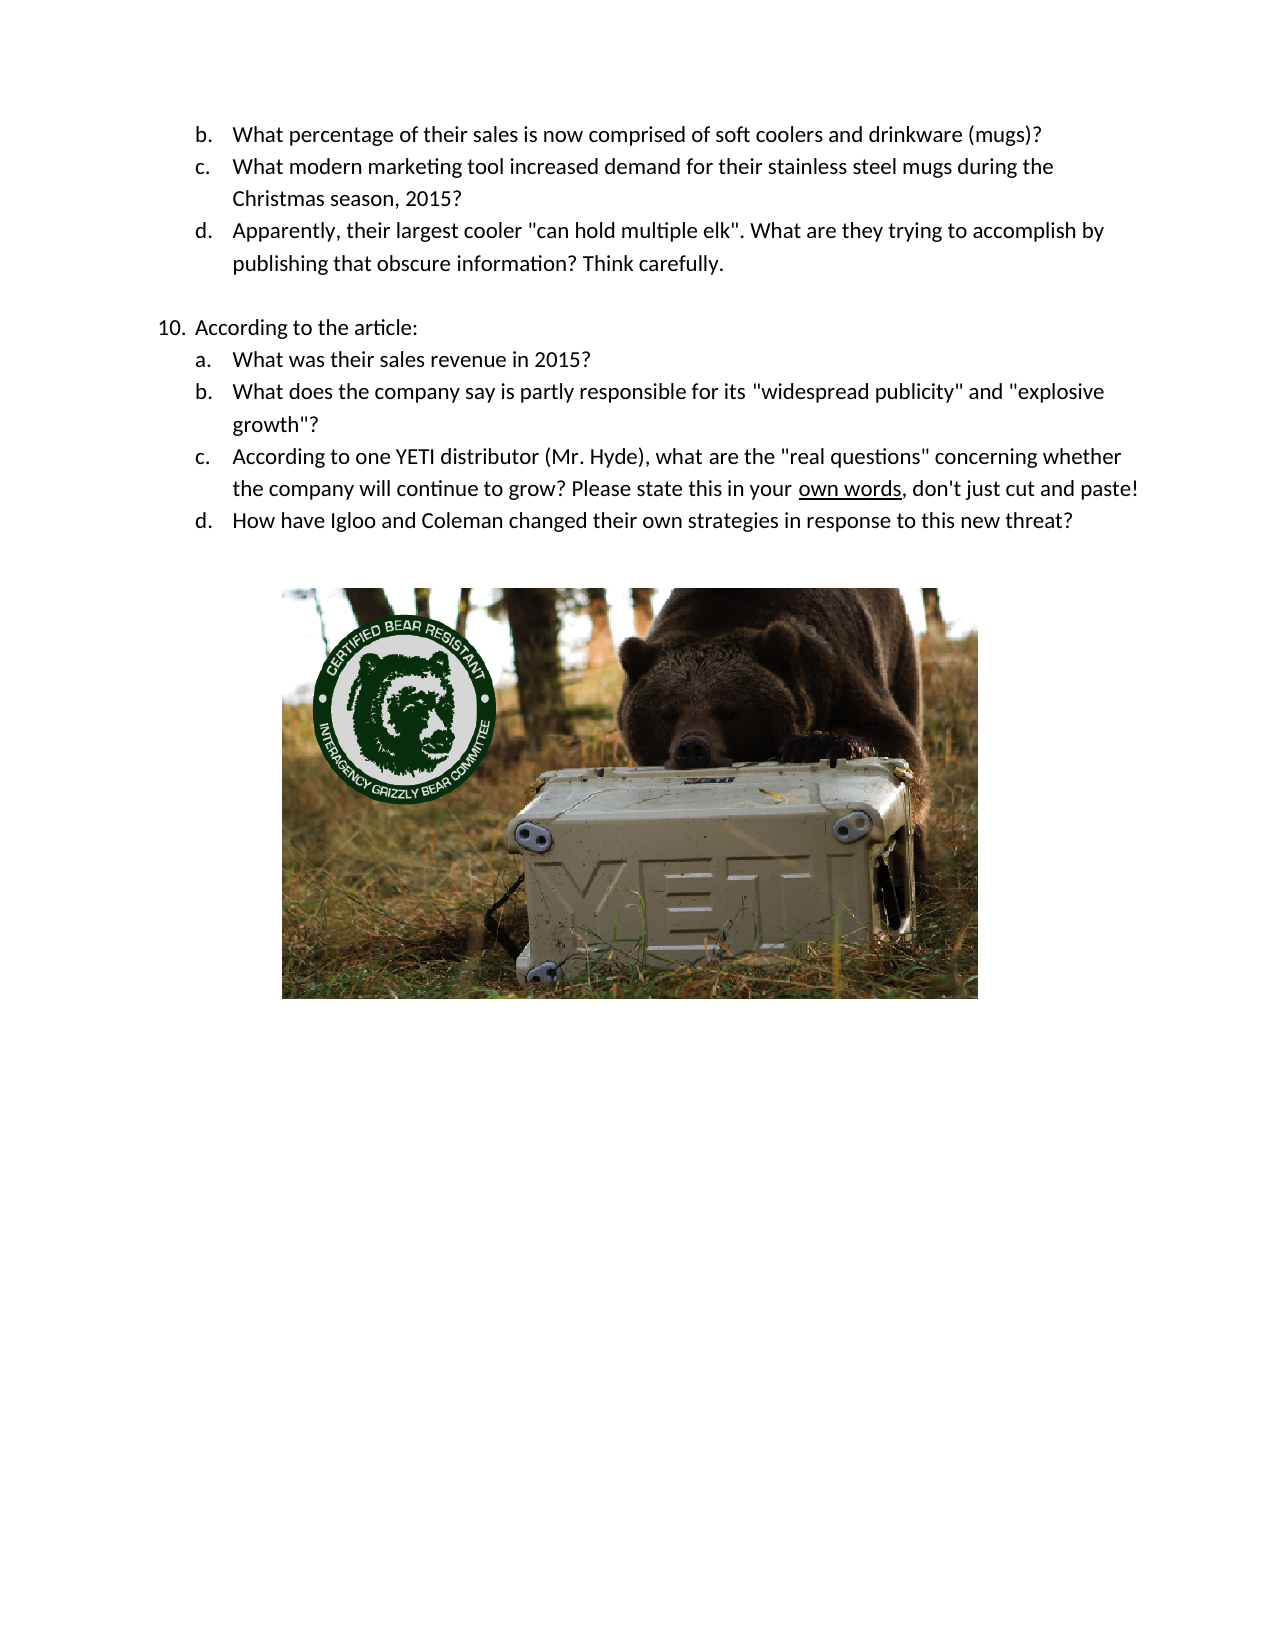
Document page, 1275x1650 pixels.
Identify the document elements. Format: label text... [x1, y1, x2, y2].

list What modern marketing tool increased demand for their stainless steel mugs during the Christmas season, 2015? [195, 152, 1140, 212]
list Apparently, their largest cooler "can hold multiple elk". What are they trying to accomplish by publishing that obscure information? Think carefully. [195, 217, 1140, 277]
picture [282, 588, 978, 999]
list What percentage of their sales is now comprised of soft coolers and drinkware (mugs)? [195, 120, 1140, 148]
list What was their sales revenue in 2015? [195, 345, 1140, 373]
list According to one YETI distributor (Mr. Hyde), what are the "real questions" concerning whether the company will continue to grow? Please state this in your own words, don't just cut and paste! [195, 442, 1140, 502]
list According to the article: [157, 313, 1140, 341]
list What does the company say is partly responsible for its "widespread publicity" and "explosive growth"? [195, 377, 1140, 438]
list How have Igloo and Coleman changed their own strategies in response to this new threat? [195, 506, 1140, 534]
